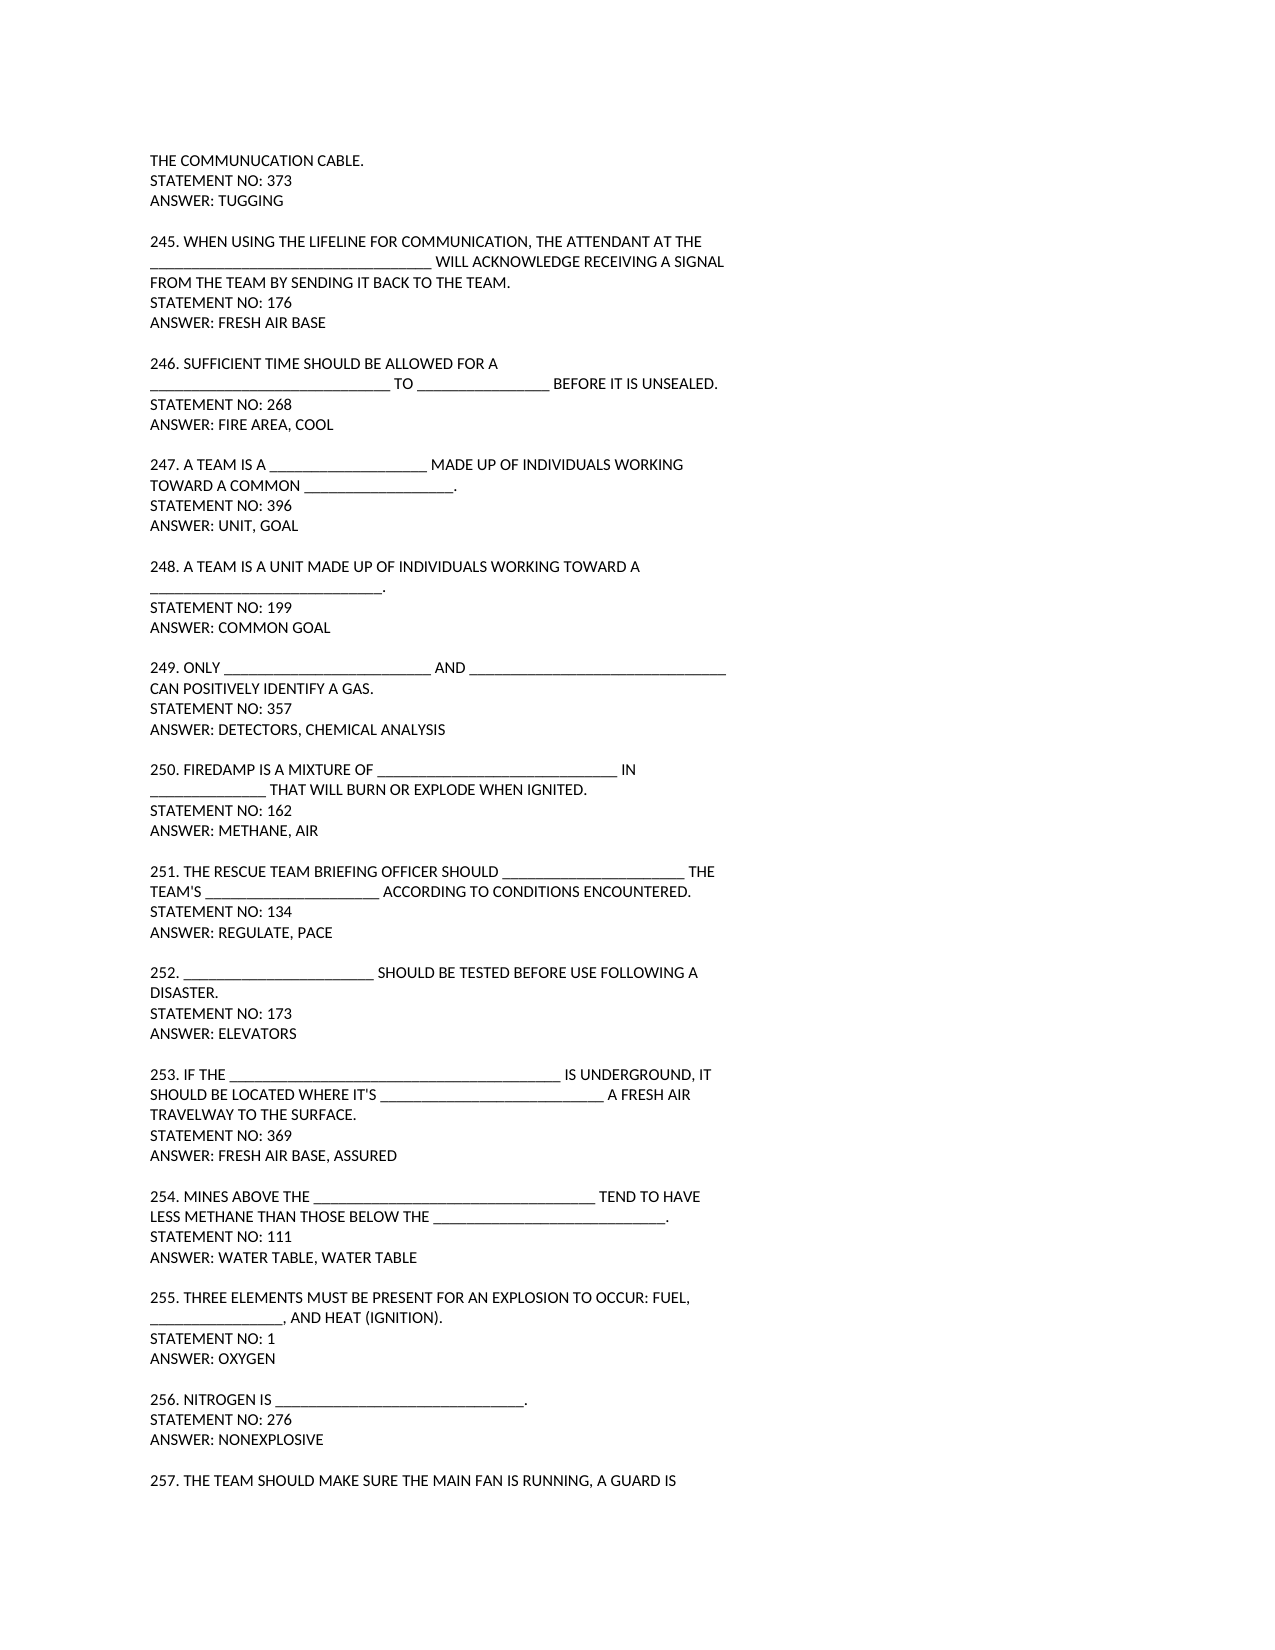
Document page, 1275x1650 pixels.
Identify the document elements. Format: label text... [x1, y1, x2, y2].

text STATEMENT NO: 373 [150, 170, 1125, 191]
text STATEMENT NO: 357 [150, 698, 1125, 719]
text ANSWER: TUGGING [150, 191, 1125, 211]
text ANSWER: FIRE AREA, COOL [150, 414, 1125, 434]
text ______________ THAT WILL BURN OR EXPLODE WHEN IGNITED. [150, 780, 1125, 800]
text STATEMENT NO: 199 [150, 597, 1125, 617]
text ANSWER: UNIT, GOAL [150, 516, 1125, 536]
text 245. WHEN USING THE LIFELINE FOR COMMUNICATION, THE ATTENDANT AT THE [150, 231, 1125, 252]
text ANSWER: NONEXPLOSIVE [150, 1430, 1125, 1450]
text 252. _______________________ SHOULD BE TESTED BEFORE USE FOLLOWING A [150, 962, 1125, 983]
text SHOULD BE LOCATED WHERE IT'S ___________________________ A FRESH AIR [150, 1084, 1125, 1105]
text THE COMMUNUCATION CABLE. [150, 150, 1125, 170]
text FROM THE TEAM BY SENDING IT BACK TO THE TEAM. [150, 272, 1125, 292]
text ANSWER: METHANE, AIR [150, 820, 1125, 841]
text 246. SUFFICIENT TIME SHOULD BE ALLOWED FOR A [150, 353, 1125, 373]
text 257. THE TEAM SHOULD MAKE SURE THE MAIN FAN IS RUNNING, A GUARD IS [150, 1470, 1125, 1491]
text ANSWER: COMMON GOAL [150, 617, 1125, 637]
text TRAVELWAY TO THE SURFACE. [150, 1105, 1125, 1125]
text ANSWER: FRESH AIR BASE, ASSURED [150, 1145, 1125, 1166]
text __________________________________ WILL ACKNOWLEDGE RECEIVING A SIGNAL [150, 252, 1125, 272]
text ANSWER: FRESH AIR BASE [150, 312, 1125, 333]
text CAN POSITIVELY IDENTIFY A GAS. [150, 678, 1125, 698]
text 247. A TEAM IS A ___________________ MADE UP OF INDIVIDUALS WORKING [150, 455, 1125, 475]
text STATEMENT NO: 162 [150, 800, 1125, 820]
text 255. THREE ELEMENTS MUST BE PRESENT FOR AN EXPLOSION TO OCCUR: FUEL, [150, 1287, 1125, 1308]
text ANSWER: WATER TABLE, WATER TABLE [150, 1247, 1125, 1267]
text 253. IF THE ________________________________________ IS UNDERGROUND, IT [150, 1064, 1125, 1084]
text STATEMENT NO: 1 [150, 1328, 1125, 1348]
text STATEMENT NO: 276 [150, 1409, 1125, 1430]
text STATEMENT NO: 111 [150, 1227, 1125, 1247]
text 249. ONLY _________________________ AND _______________________________ [150, 658, 1125, 678]
text ________________, AND HEAT (IGNITION). [150, 1308, 1125, 1328]
text LESS METHANE THAN THOSE BELOW THE ____________________________. [150, 1206, 1125, 1227]
text 256. NITROGEN IS ______________________________. [150, 1389, 1125, 1409]
text STATEMENT NO: 268 [150, 394, 1125, 414]
text TEAM'S _____________________ ACCORDING TO CONDITIONS ENCOUNTERED. [150, 881, 1125, 902]
text ANSWER: OXYGEN [150, 1348, 1125, 1369]
text STATEMENT NO: 176 [150, 292, 1125, 312]
text ____________________________. [150, 577, 1125, 597]
text _____________________________ TO ________________ BEFORE IT IS UNSEALED. [150, 373, 1125, 394]
text TOWARD A COMMON __________________. [150, 475, 1125, 495]
text STATEMENT NO: 396 [150, 495, 1125, 516]
text 248. A TEAM IS A UNIT MADE UP OF INDIVIDUALS WORKING TOWARD A [150, 556, 1125, 577]
text ANSWER: REGULATE, PACE [150, 922, 1125, 942]
text DISASTER. [150, 983, 1125, 1003]
text 254. MINES ABOVE THE __________________________________ TEND TO HAVE [150, 1186, 1125, 1206]
text STATEMENT NO: 173 [150, 1003, 1125, 1023]
text 251. THE RESCUE TEAM BRIEFING OFFICER SHOULD ______________________ THE [150, 861, 1125, 881]
text STATEMENT NO: 369 [150, 1125, 1125, 1145]
text 250. FIREDAMP IS A MIXTURE OF _____________________________ IN [150, 759, 1125, 780]
text ANSWER: DETECTORS, CHEMICAL ANALYSIS [150, 719, 1125, 739]
text STATEMENT NO: 134 [150, 902, 1125, 922]
text ANSWER: ELEVATORS [150, 1023, 1125, 1044]
